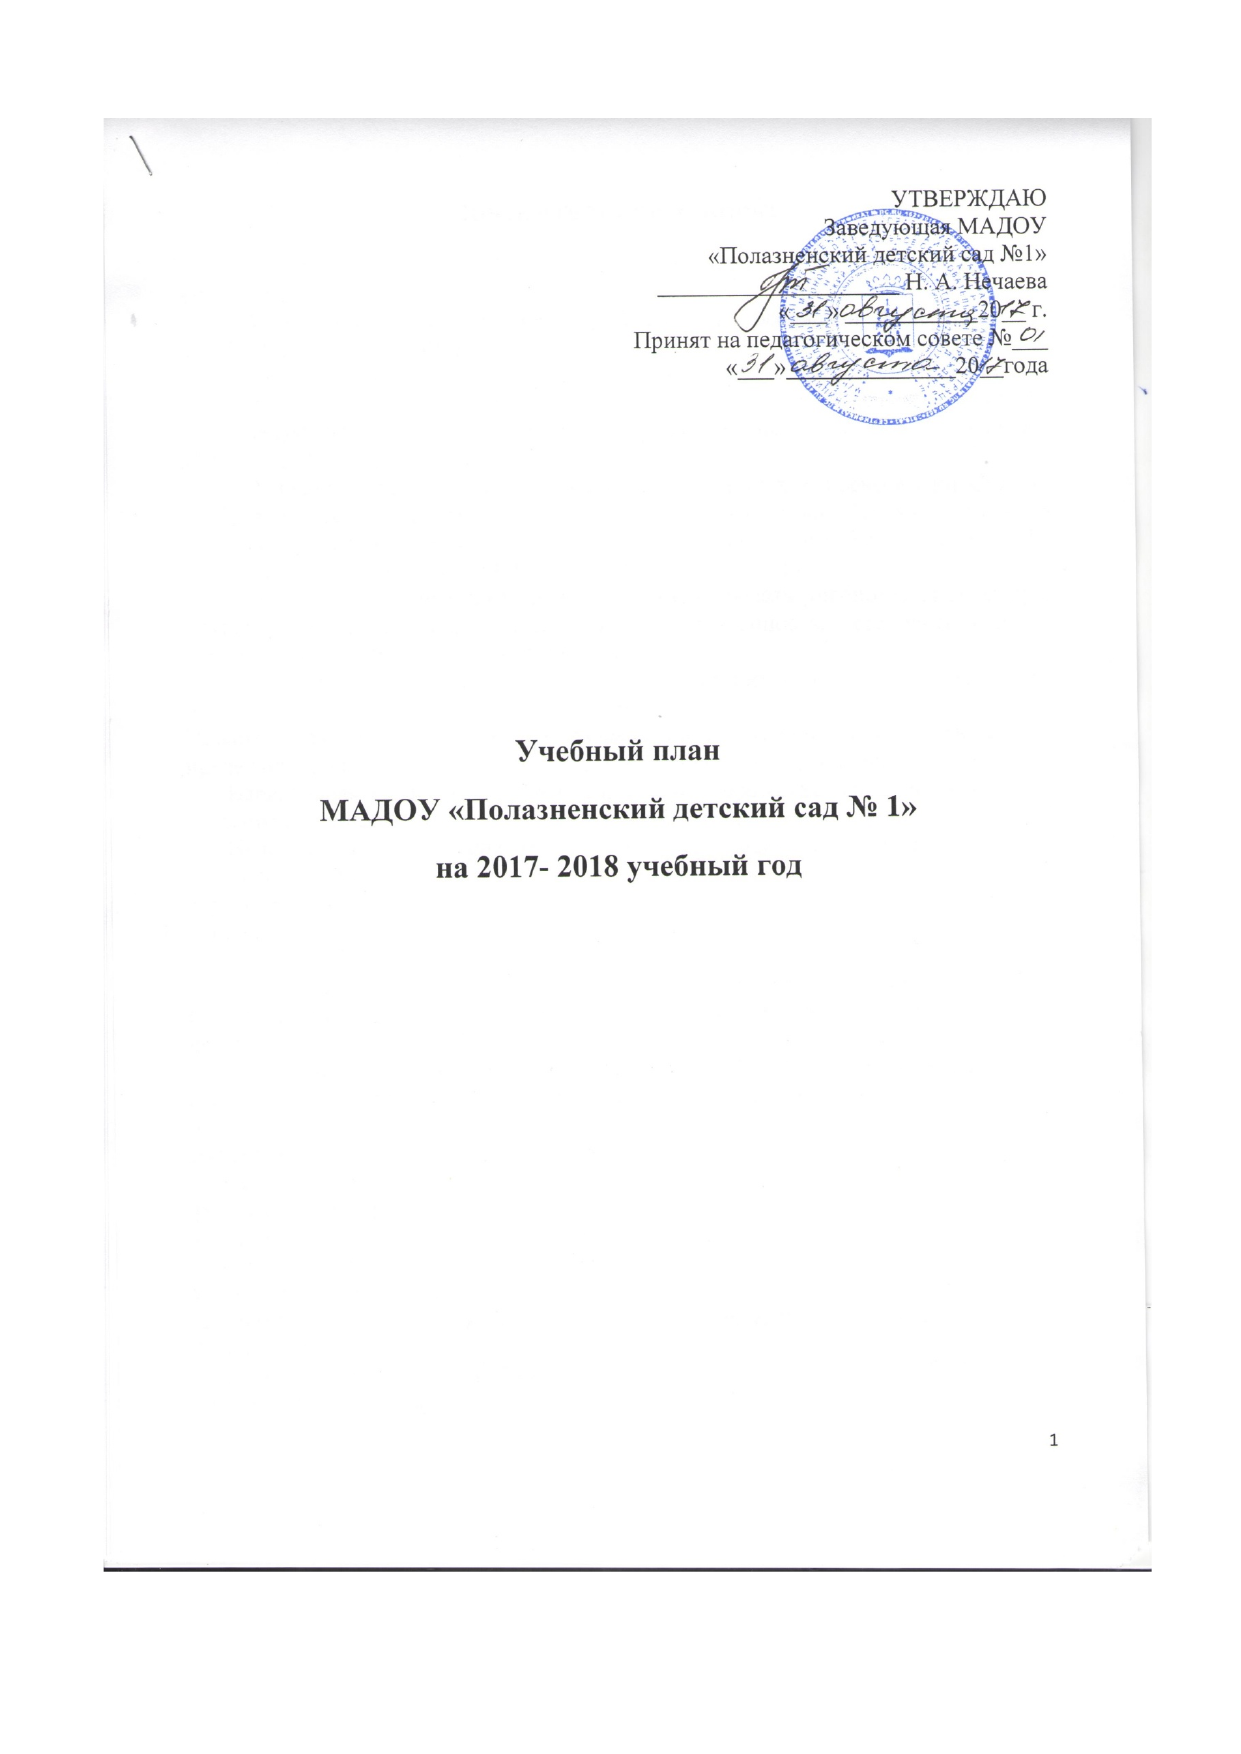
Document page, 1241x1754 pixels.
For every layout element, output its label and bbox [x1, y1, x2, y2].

picture [103, 118, 1152, 1572]
